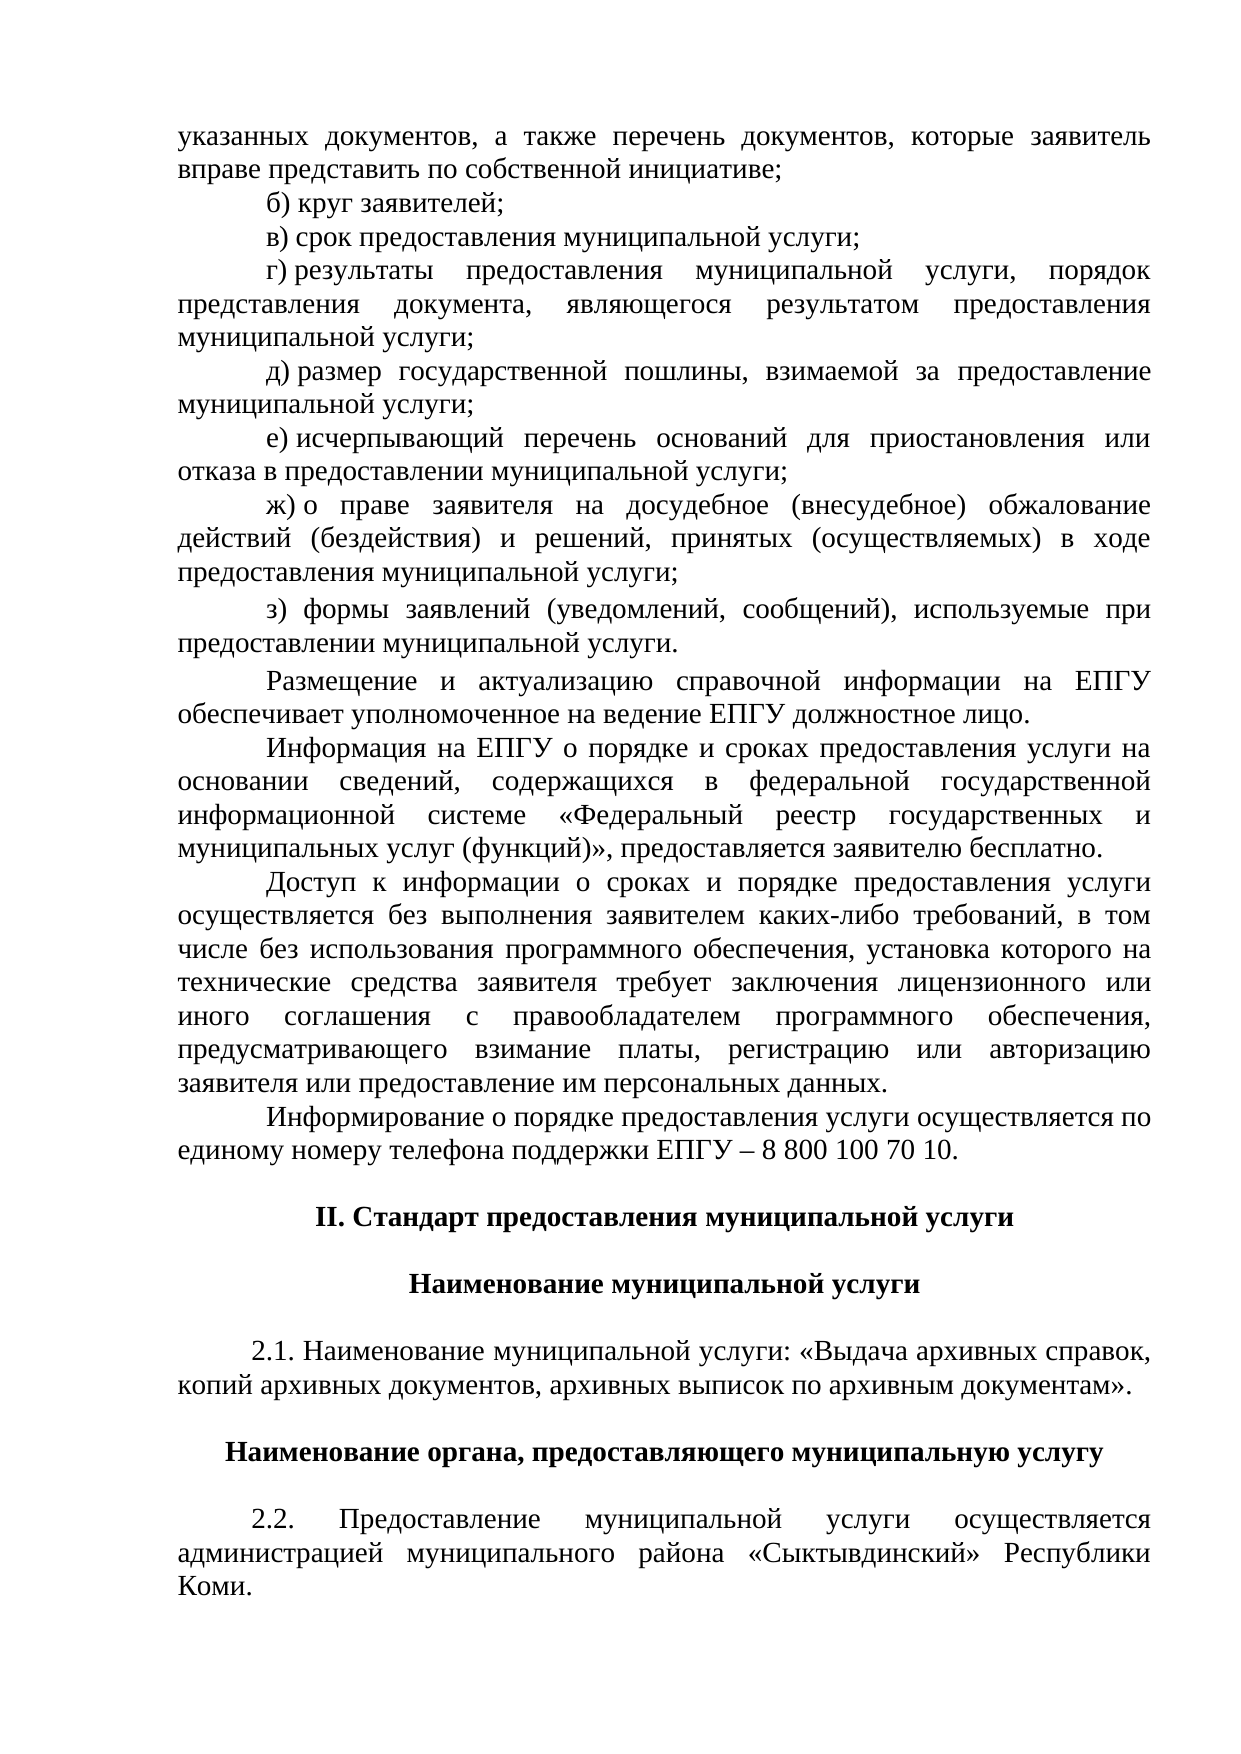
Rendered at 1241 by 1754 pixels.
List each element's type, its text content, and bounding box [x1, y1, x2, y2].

text б) круг заявителей; [266, 185, 1152, 219]
text Информирование о порядке предоставления услуги осуществляется по единому номеру телефона поддержки ЕПГУ – 8 800 100 70 10. [177, 1099, 1152, 1166]
text г) результаты предоставления муниципальной услуги, порядок представления документа, являющегося результатом предоставления муниципальной услуги; [177, 252, 1151, 353]
text II. Стандарт предоставления муниципальной услуги [177, 1199, 1152, 1233]
text д) размер государственной пошлины, взимаемой за предоставление муниципальной услуги; [177, 353, 1151, 420]
text 2.2. Предоставление муниципальной услуги осуществляется администрацией муниципального района «Сыктывдинский» Республики Коми. [177, 1501, 1152, 1602]
text е) исчерпывающий перечень оснований для приостановления или отказа в предоставлении муниципальной услуги; [177, 420, 1151, 487]
text Наименование муниципальной услуги [177, 1266, 1152, 1300]
text Наименование органа, предоставляющего муниципальную услугу [177, 1434, 1152, 1468]
text Информация на ЕПГУ о порядке и сроках предоставления услуги на основании сведений, содержащихся в федеральной государственной информационной системе «Федеральный реестр государственных и муниципальных услуг (функций)», предоставляется заявителю бесплатно. [177, 730, 1152, 864]
text з) формы заявлений (уведомлений, сообщений), используемые при предоставлении муниципальной услуги. [177, 592, 1152, 659]
text в) срок предоставления муниципальной услуги; [266, 219, 1152, 252]
text Доступ к информации о сроках и порядке предоставления услуги осуществляется без выполнения заявителем каких-либо требований, в том числе без использования программного обеспечения, установка которого на технические средства заявителя требует заключения лицензионного или иного соглашения с правообладателем программного обеспечения, предусматривающего взимание платы, регистрацию или авторизацию заявителя или предоставление им персональных данных. [177, 864, 1152, 1099]
list ж) о праве заявителя на досудебное (внесудебное) обжалование действий (бездействия) и решений, принятых (осуществляемых) в ходе предоставления муниципальной услуги; [177, 487, 1152, 588]
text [177, 118, 1152, 185]
text Размещение и актуализацию справочной информации на ЕПГУ обеспечивает уполномоченное на ведение ЕПГУ должностное лицо. [177, 663, 1152, 730]
text 2.1. Наименование муниципальной услуги: «Выдача архивных справок, копий архивных документов, архивных выписок по архивным документам». [177, 1333, 1152, 1401]
